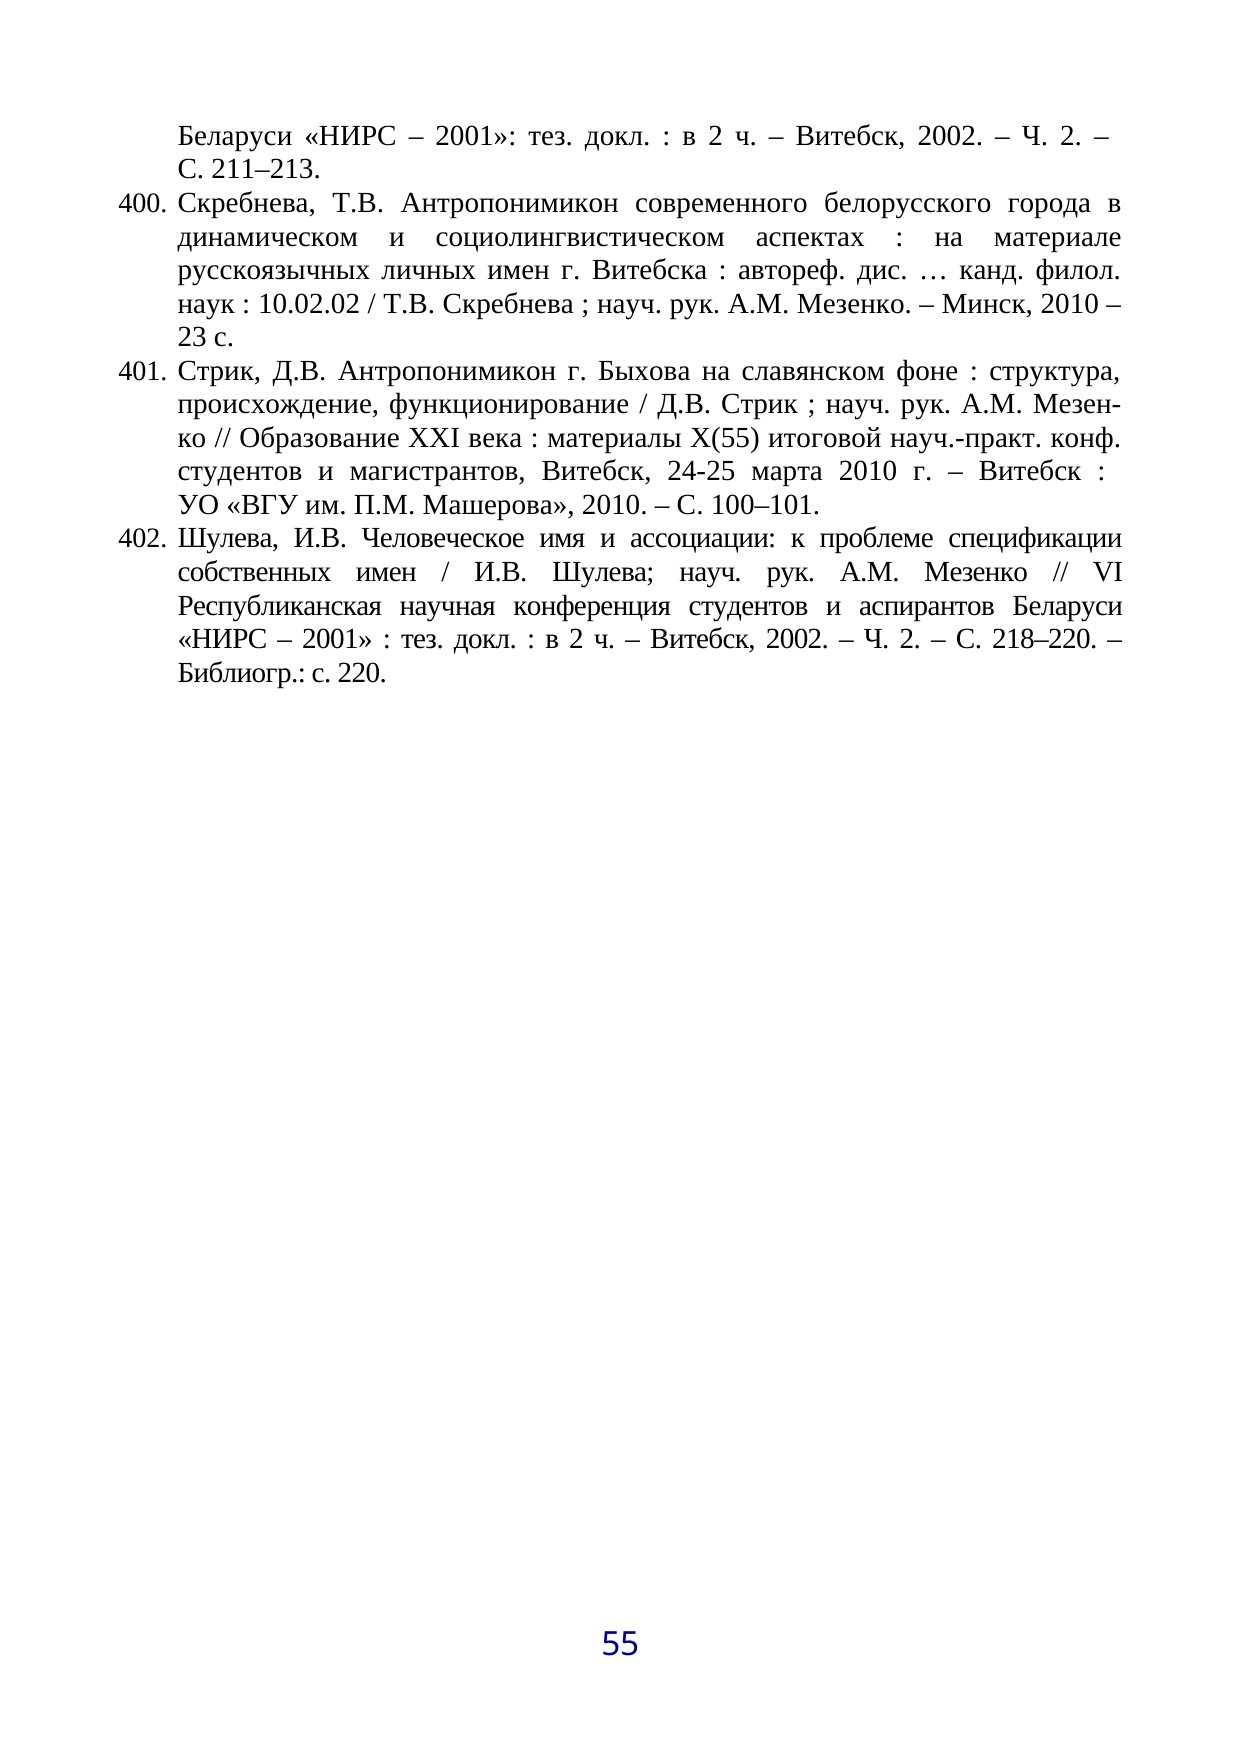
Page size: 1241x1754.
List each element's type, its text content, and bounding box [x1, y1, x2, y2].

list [118, 118, 1122, 185]
list Стрик, Д.В. Антропонимикон г. Быхова на славянском фоне : структура, происхождение, функционирование / Д.В. Стрик ; науч. рук. А.М. Мезен- ко // Образование XXI века : материалы X(55) итоговой науч.-практ. конф. студентов и магистрантов, Витебск, 24-25 марта 2010 г. – Витебск : УО «ВГУ им. П.М. Машерова», 2010. – С. 100–101. [118, 353, 1122, 521]
list Шулева, И.В. Человеческое имя и ассоциации: к проблеме спецификации собственных имен / И.В. Шулева; науч. рук. А.М. Мезенко // VI Республиканская научная конференция студентов и аспирантов Беларуси «НИРС – 2001» : тез. докл. : в 2 ч. – Витебск, 2002. – Ч. 2. – С. 218–220. – Библиогр.: с. 220. [118, 521, 1123, 688]
subtitle Скребнева, Т.В. Антропонимикон современного белорусского города в динамическом и социолингвистическом аспектах : на материале русскоязычных личных имен г. Витебска : автореф. дис. … канд. филол. наук : 10.02.02 / Т.В. Скребнева ; науч. рук. А.М. Мезенко. – Минск, 2010 – 23 с. [118, 185, 1122, 353]
